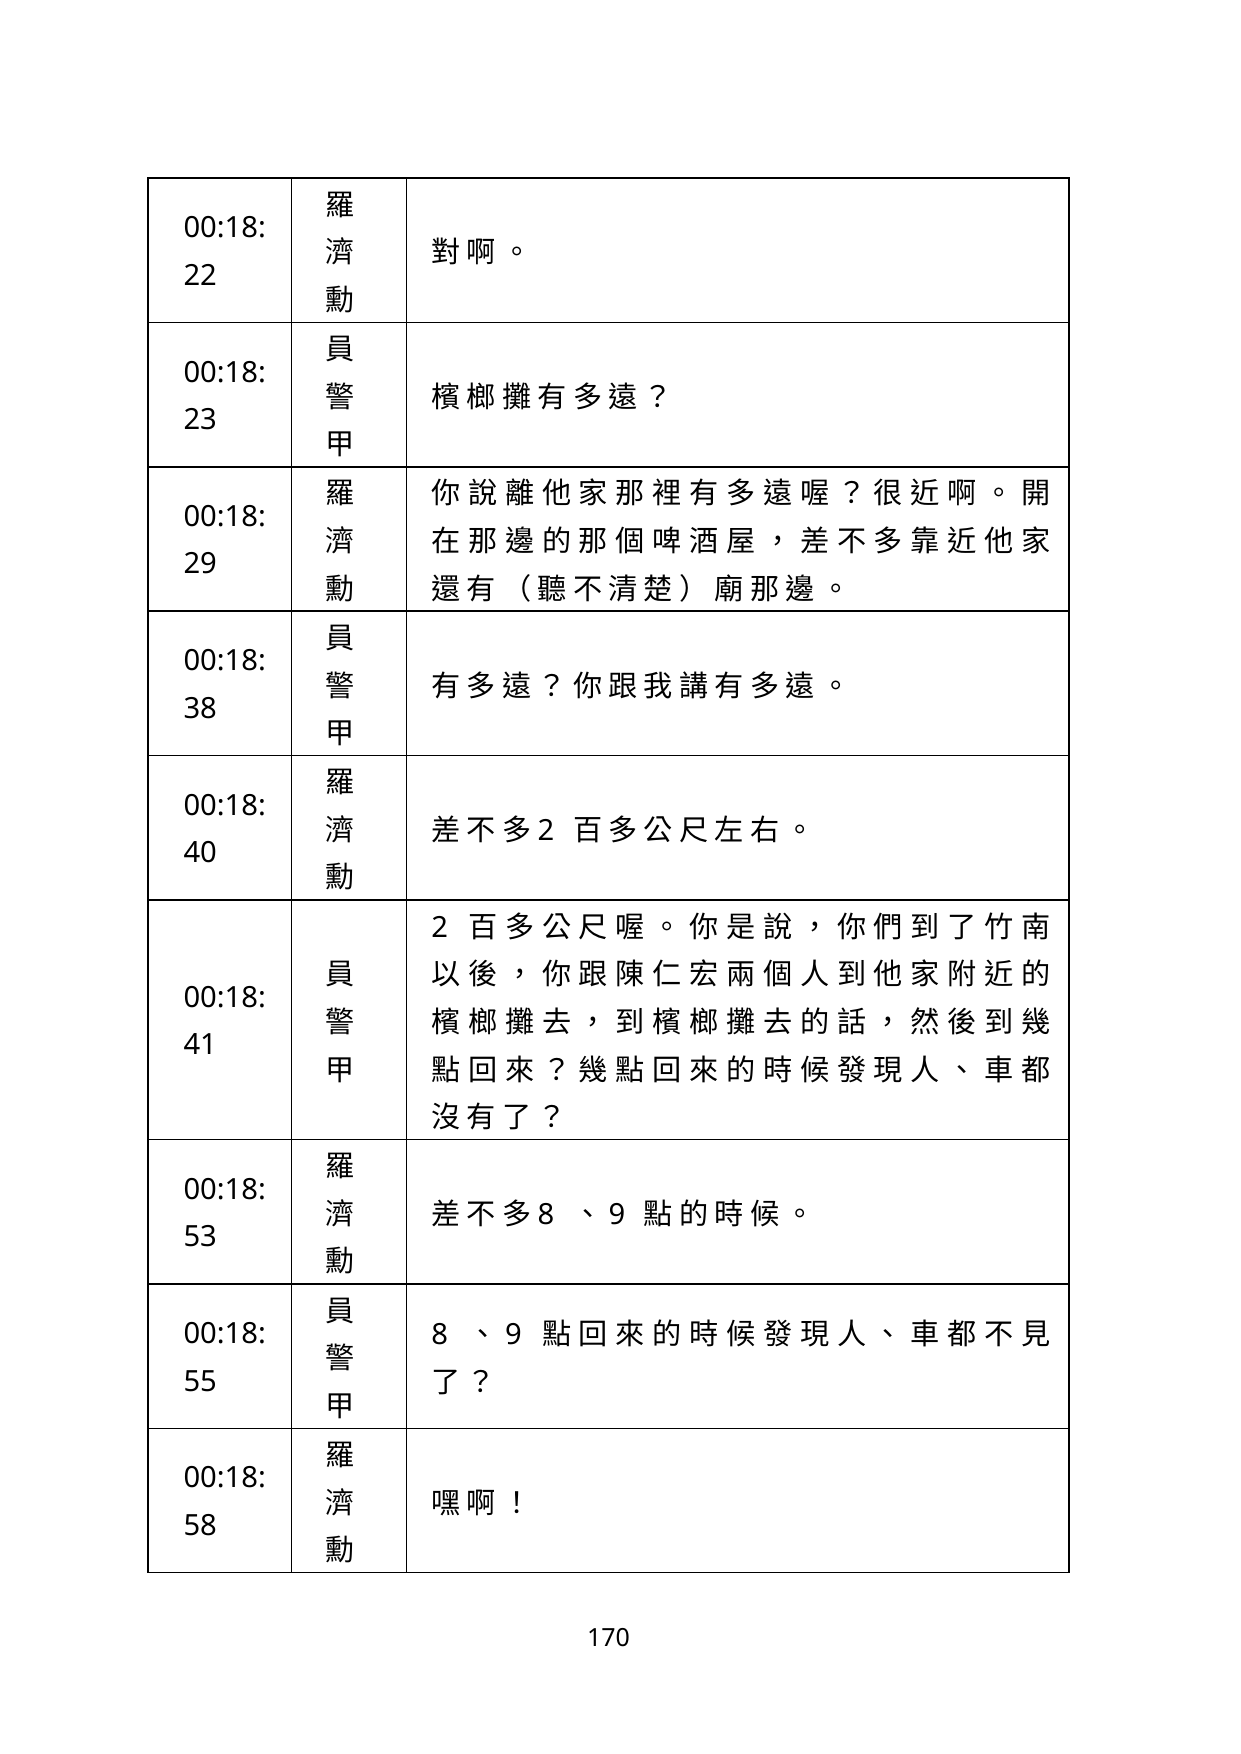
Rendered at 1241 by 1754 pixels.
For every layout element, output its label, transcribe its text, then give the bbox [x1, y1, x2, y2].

table_cell 對啊。 [407, 179, 1068, 322]
table_cell 羅濟勳 [292, 1140, 406, 1283]
table_cell 00:18:58 [149, 1429, 291, 1572]
table_cell 羅濟勳 [292, 1429, 406, 1572]
table_cell 2百多公尺喔。你是說，你們到了竹南以後，你跟陳仁宏兩個人到他家附近的檳榔攤去，到檳榔攤去的話，然後到幾點回來？幾點回來的時候發現人、車都沒有了？ [407, 901, 1068, 1139]
table_cell 員警甲 [292, 901, 406, 1139]
table_cell 00:18:22 [149, 179, 291, 322]
table_cell 差不多2百多公尺左右。 [407, 756, 1068, 899]
table_cell 員警甲 [292, 612, 406, 755]
table_cell 00:18:53 [149, 1140, 291, 1283]
table_cell 8、9點回來的時候發現人、車都不見了？ [407, 1285, 1068, 1427]
table_cell 員警甲 [292, 323, 406, 466]
table_cell 檳榔攤有多遠？ [407, 323, 1068, 466]
table_cell 00:18:55 [149, 1285, 291, 1427]
table_cell 00:18:41 [149, 901, 291, 1139]
table_cell 有多遠？你跟我講有多遠。 [407, 612, 1068, 755]
table_cell 差不多8、9點的時候。 [407, 1140, 1068, 1283]
table_cell 員警甲 [292, 1285, 406, 1427]
table_cell 00:18:29 [149, 468, 291, 610]
table_cell 00:18:23 [149, 323, 291, 466]
table_cell 嘿啊！ [407, 1429, 1068, 1572]
table_cell 00:18:38 [149, 612, 291, 755]
table_cell 羅濟勳 [292, 179, 406, 322]
table_cell 羅濟勳 [292, 468, 406, 610]
table_cell 00:18:40 [149, 756, 291, 899]
table_cell 羅濟勳 [292, 756, 406, 899]
table_cell 你說離他家那裡有多遠喔？很近啊。開在那邊的那個啤酒屋，差不多靠近他家還有（聽不清楚）廟那邊。 [407, 468, 1068, 610]
